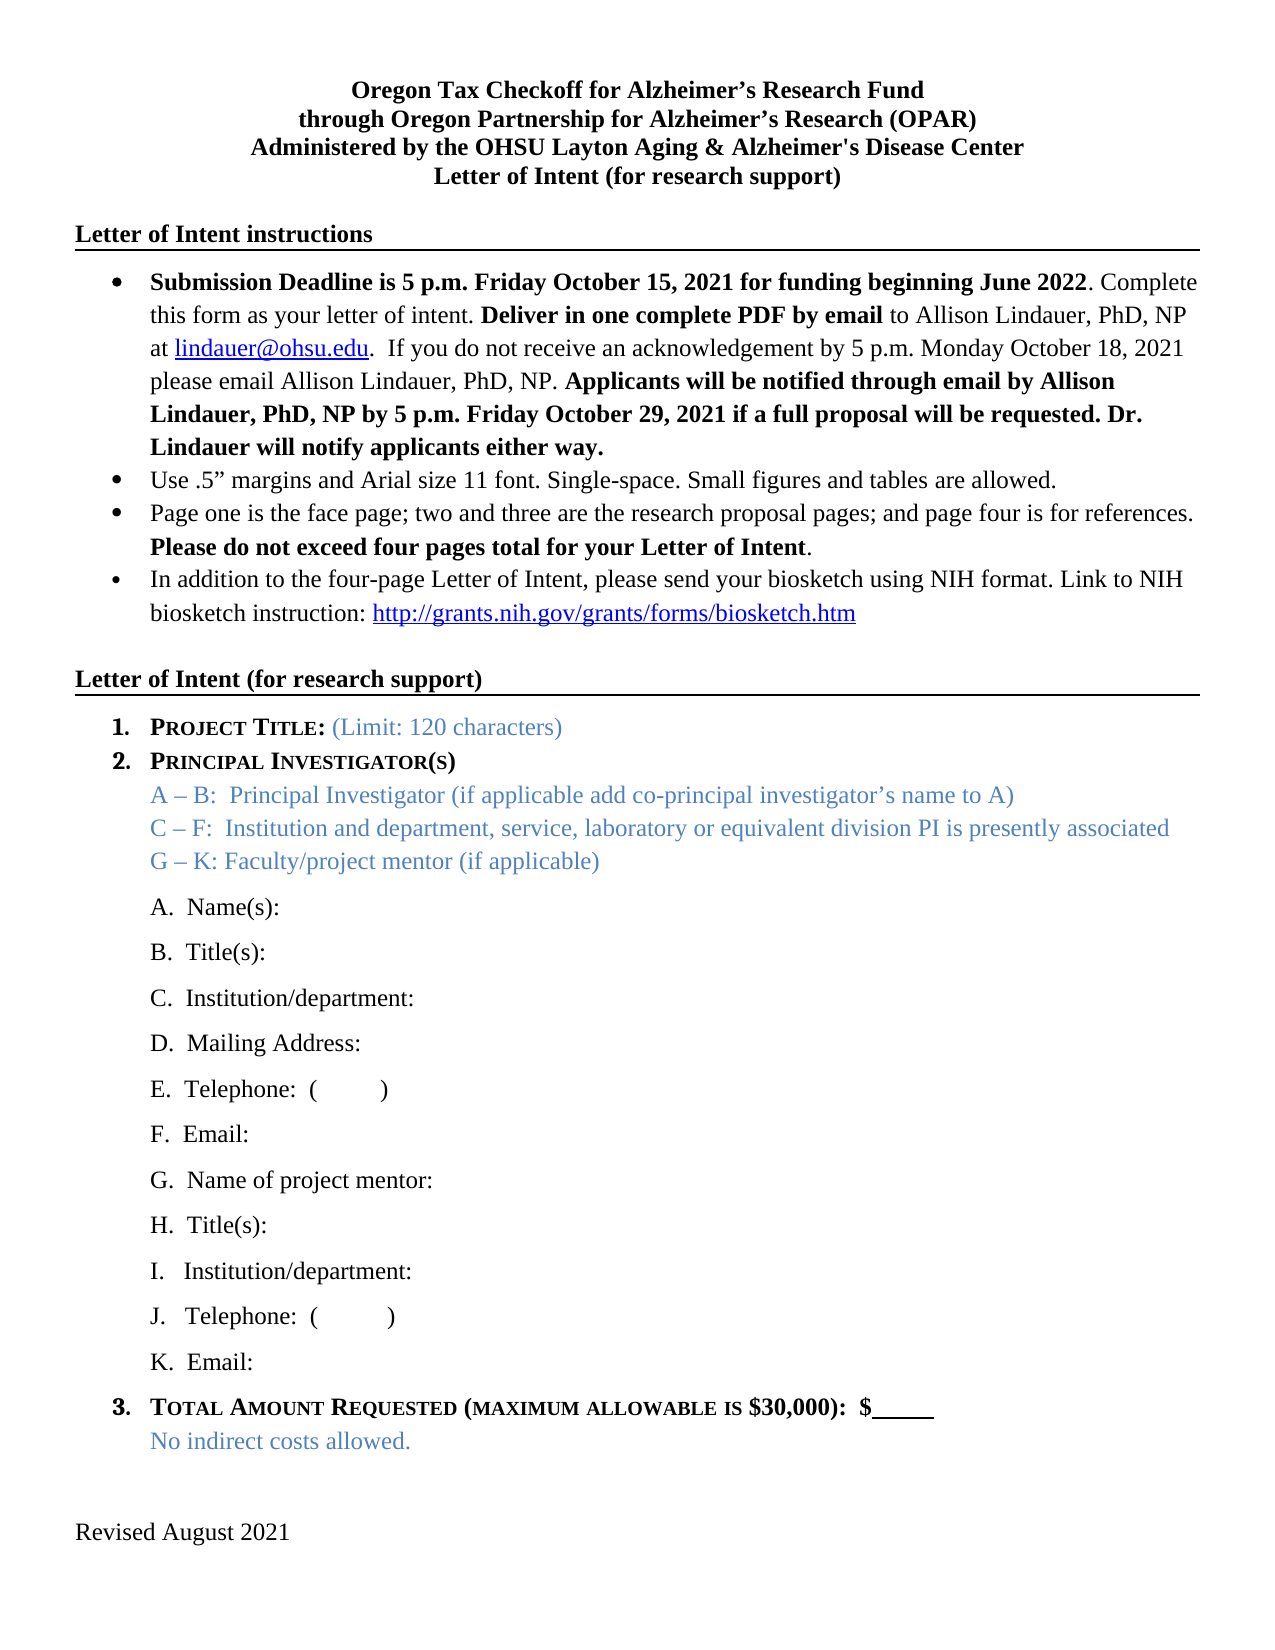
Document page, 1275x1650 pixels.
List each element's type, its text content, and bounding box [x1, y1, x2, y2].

list C. Institution/department: [75, 983, 1200, 1011]
list Project Title: (Limit: 120 characters) [112, 712, 1200, 742]
list D. Mailing Address: [75, 1028, 1200, 1057]
list F. Email: [75, 1119, 1200, 1148]
list Total Amount Requested (maximum allowable is $30,000): $ No indirect costs allowed. [112, 1392, 1200, 1455]
list Principal Investigator(s) A – B: Principal Investigator (if applicable add co-principal investigator’s name to A) C – F: Institution and department, service, laboratory or equivalent division PI is presently associated G – K: Faculty/project mentor (if applicable) [112, 746, 1200, 875]
list H. Title(s): [75, 1210, 1200, 1239]
list E. Telephone: ( ) [75, 1074, 1200, 1102]
list J. Telephone: ( ) [150, 1301, 1200, 1330]
text Oregon Tax Checkoff for Alzheimer’s Research Fund [75, 75, 1200, 104]
text Letter of Intent (for research support) [75, 161, 1200, 190]
list K. Email: [150, 1347, 1200, 1376]
text through Oregon Partnership for Alzheimer’s Research (OPAR) [75, 104, 1200, 132]
text Letter of Intent (for research support) [75, 664, 1200, 694]
text Administered by the OHSU Layton Aging & Alzheimer's Disease Center [75, 132, 1200, 161]
list G. Name of project mentor: [75, 1165, 1200, 1193]
text Letter of Intent instructions [75, 219, 1200, 249]
list Use .5” margins and Arial size 11 font. Single-space. Small figures and tables are allowed. [112, 466, 1200, 494]
list A. Name(s): [75, 892, 1200, 920]
list Page one is the face page; two and three are the research proposal pages; and page four is for references. Please do not exceed four pages total for your Letter of Intent. [112, 498, 1200, 560]
list B. Title(s): [75, 937, 1200, 966]
list Submission Deadline is 5 p.m. Friday October 15, 2021 for funding beginning June 2022. Complete this form as your letter of intent. Deliver in one complete PDF by email to Allison Lindauer, PhD, NP at lindauer@ohsu.edu. If you do not receive an acknowledgement by 5 p.m. Monday October 18, 2021 please email Allison Lindauer, PhD, NP. Applicants will be notified through email by Allison Lindauer, PhD, NP by 5 p.m. Friday October 29, 2021 if a full proposal will be requested. Dr. Lindauer will notify applicants either way. [112, 267, 1200, 461]
list I. Institution/department: [75, 1256, 1200, 1284]
list In addition to the four-page Letter of Intent, please send your biosketch using NIH format. Link to NIH biosketch instruction: http://grants.nih.gov/grants/forms/biosketch.htm [112, 564, 1200, 626]
